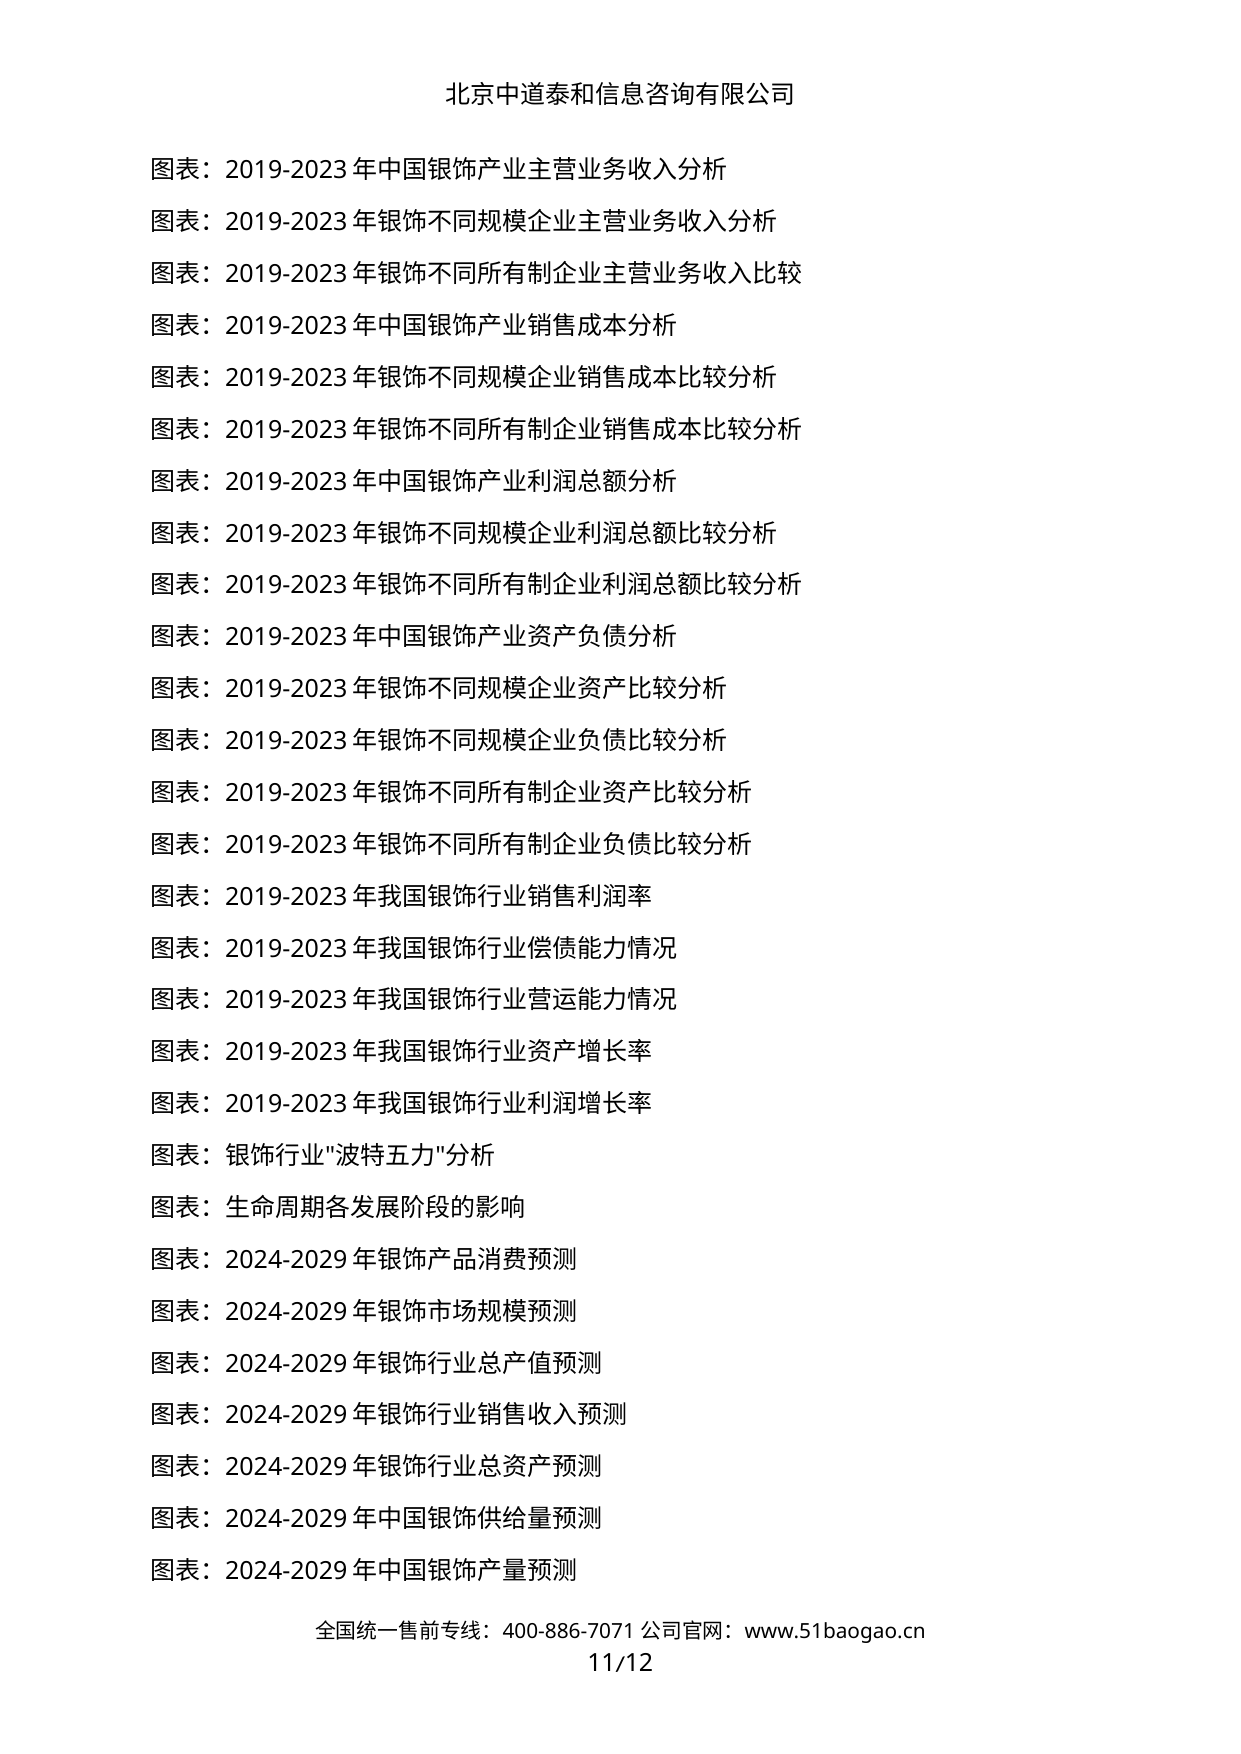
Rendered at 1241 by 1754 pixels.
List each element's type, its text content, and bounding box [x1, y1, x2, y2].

text 图表：2019-2023年中国银饰产业主营业务收入分析 [150, 150, 1090, 186]
text 图表：2019-2023年我国银饰行业营运能力情况 [150, 980, 1090, 1016]
text 图表：2019-2023年银饰不同所有制企业利润总额比较分析 [150, 565, 1090, 601]
text 图表：2024-2029年银饰行业销售收入预测 [150, 1395, 1090, 1431]
text 图表：2024-2029年中国银饰产量预测 [150, 1551, 1090, 1587]
text 图表：2019-2023年我国银饰行业偿债能力情况 [150, 928, 1090, 964]
text 图表：2019-2023年银饰不同所有制企业销售成本比较分析 [150, 409, 1090, 446]
text 图表：2024-2029年银饰行业总资产预测 [150, 1447, 1090, 1483]
text 图表：生命周期各发展阶段的影响 [150, 1187, 1090, 1224]
text 图表：2019-2023年中国银饰产业资产负债分析 [150, 617, 1090, 653]
text 图表：2024-2029年银饰产品消费预测 [150, 1239, 1090, 1276]
text 图表：2019-2023年银饰不同规模企业负债比较分析 [150, 721, 1090, 757]
text 图表：2019-2023年我国银饰行业利润增长率 [150, 1084, 1090, 1120]
text 图表：2019-2023年银饰不同所有制企业资产比较分析 [150, 772, 1090, 809]
text 图表：2019-2023年我国银饰行业销售利润率 [150, 876, 1090, 912]
text 图表：2019-2023年银饰不同规模企业销售成本比较分析 [150, 357, 1090, 394]
text 图表：银饰行业"波特五力"分析 [150, 1136, 1090, 1172]
text 图表：2019-2023年中国银饰产业销售成本分析 [150, 306, 1090, 342]
text 图表：2019-2023年银饰不同所有制企业负债比较分析 [150, 824, 1090, 861]
text 图表：2019-2023年我国银饰行业资产增长率 [150, 1032, 1090, 1068]
text 图表：2019-2023年银饰不同规模企业主营业务收入分析 [150, 202, 1090, 238]
text 图表：2019-2023年中国银饰产业利润总额分析 [150, 461, 1090, 497]
text 图表：2024-2029年银饰行业总产值预测 [150, 1343, 1090, 1379]
text 图表：2019-2023年银饰不同规模企业资产比较分析 [150, 669, 1090, 705]
text 图表：2019-2023年银饰不同规模企业利润总额比较分析 [150, 513, 1090, 549]
text 图表：2024-2029年中国银饰供给量预测 [150, 1499, 1090, 1535]
text 图表：2019-2023年银饰不同所有制企业主营业务收入比较 [150, 254, 1090, 290]
text 图表：2024-2029年银饰市场规模预测 [150, 1291, 1090, 1327]
